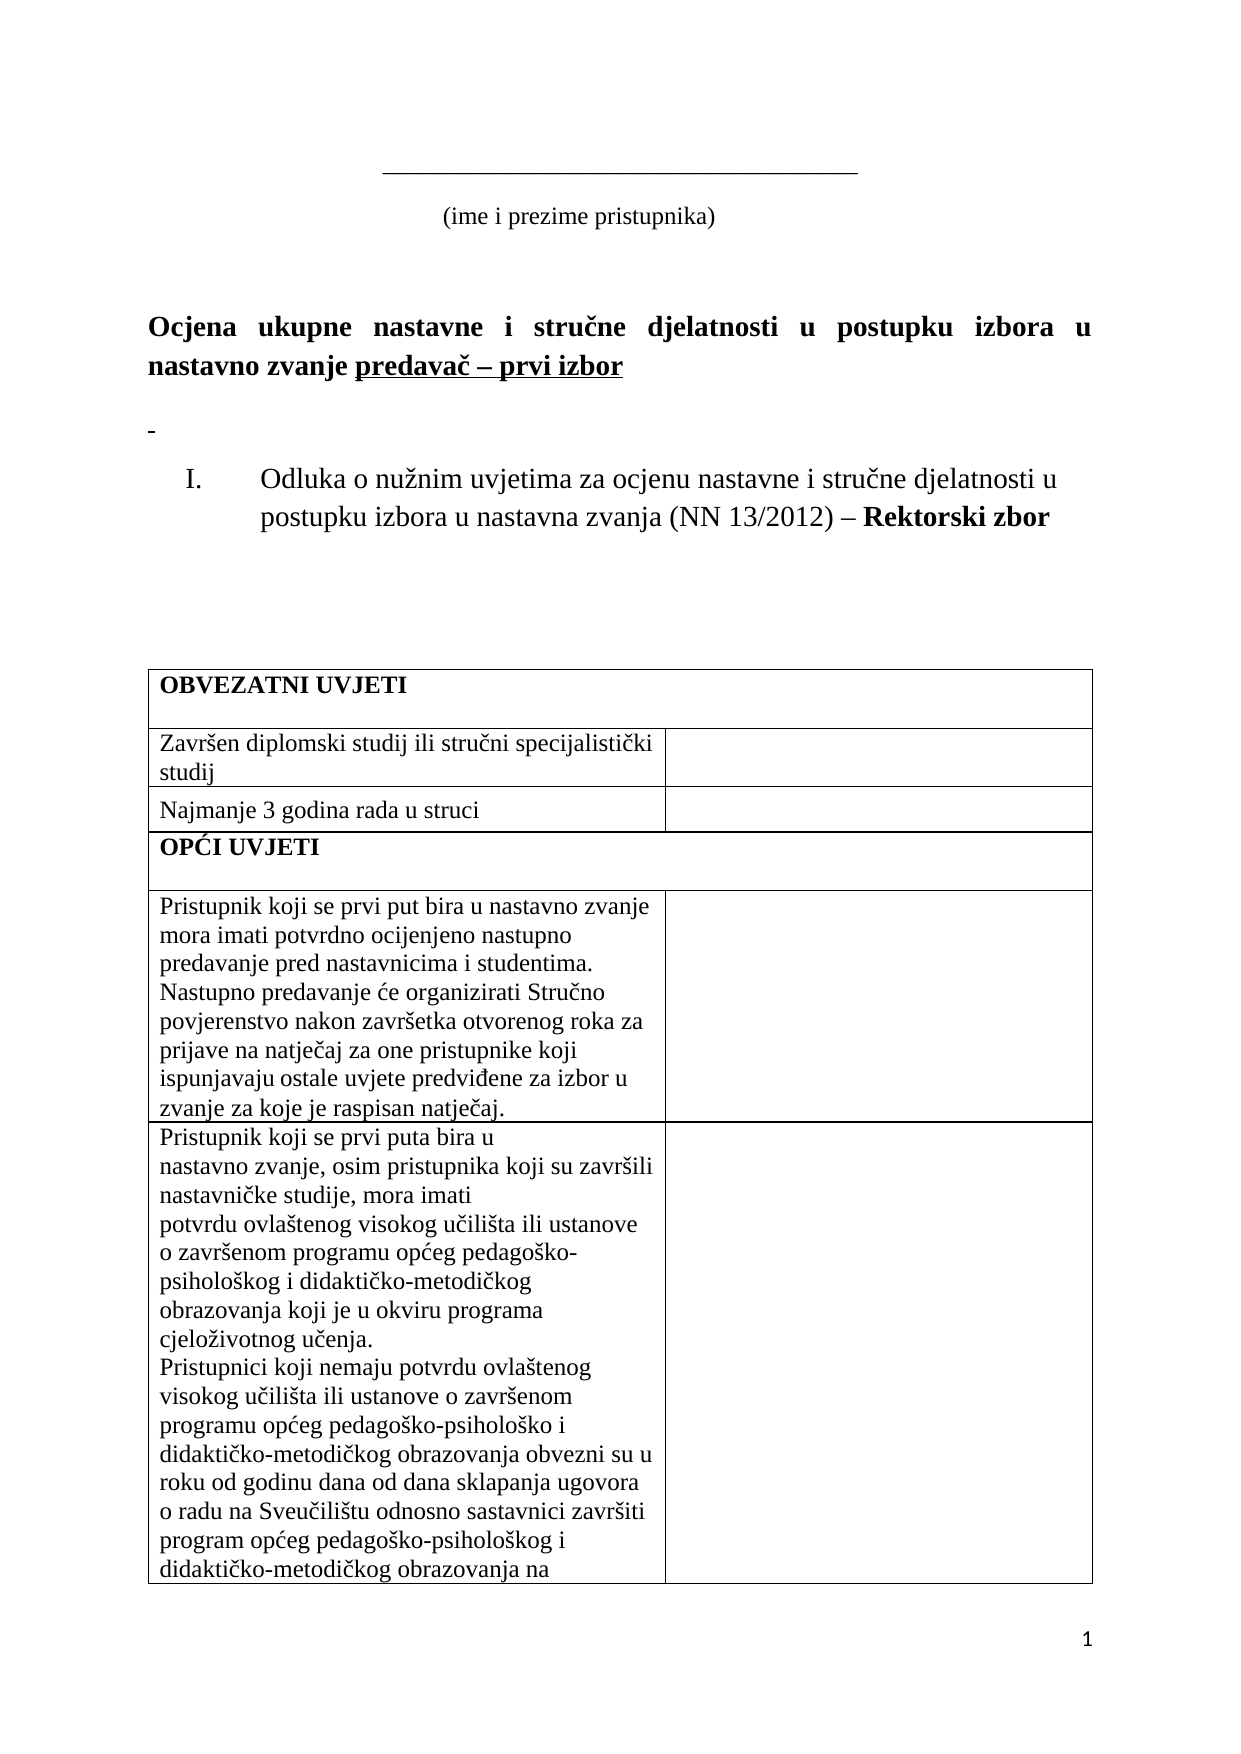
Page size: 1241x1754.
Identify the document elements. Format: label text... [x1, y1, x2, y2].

table_cell [666, 1123, 1092, 1582]
table_cell [666, 787, 1092, 831]
table_cell [666, 729, 1092, 786]
table_header OBVEZATNI UVJETI [149, 670, 1092, 727]
text (ime i prezime pristupnika) [148, 201, 1093, 230]
list Odluka o nužnim uvjetima za ocjenu nastavne i stručne djelatnosti u postupku izbora u nastavna zvanja (NN 13/2012) – Rektorski zbor [185, 461, 1093, 533]
text ______________________________________ [148, 148, 1093, 176]
table_cell Završen diplomski studij ili stručni specijalistički studij [149, 729, 665, 786]
table_cell Najmanje 3 godina rada u struci [149, 787, 665, 831]
table_cell [666, 891, 1092, 1121]
table_cell Pristupnik koji se prvi put bira u nastavno zvanje mora imati potvrdno ocijenjeno nastupno predavanje pred nastavnicima i studentima. Nastupno predavanje će organizirati Stručno povjerenstvo nakon završetka otvorenog roka za prijave na natječaj za one pristupnike koji ispunjavaju ostale uvjete predviđene za izbor u zvanje za koje je raspisan natječaj. [149, 891, 665, 1121]
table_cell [149, 1123, 665, 1582]
text Ocjena ukupne nastavne i stručne djelatnosti u postupku izbora u nastavno zvanje predavač – prvi izbor [148, 309, 1093, 381]
table_cell OPĆI UVJETI [149, 833, 1092, 890]
